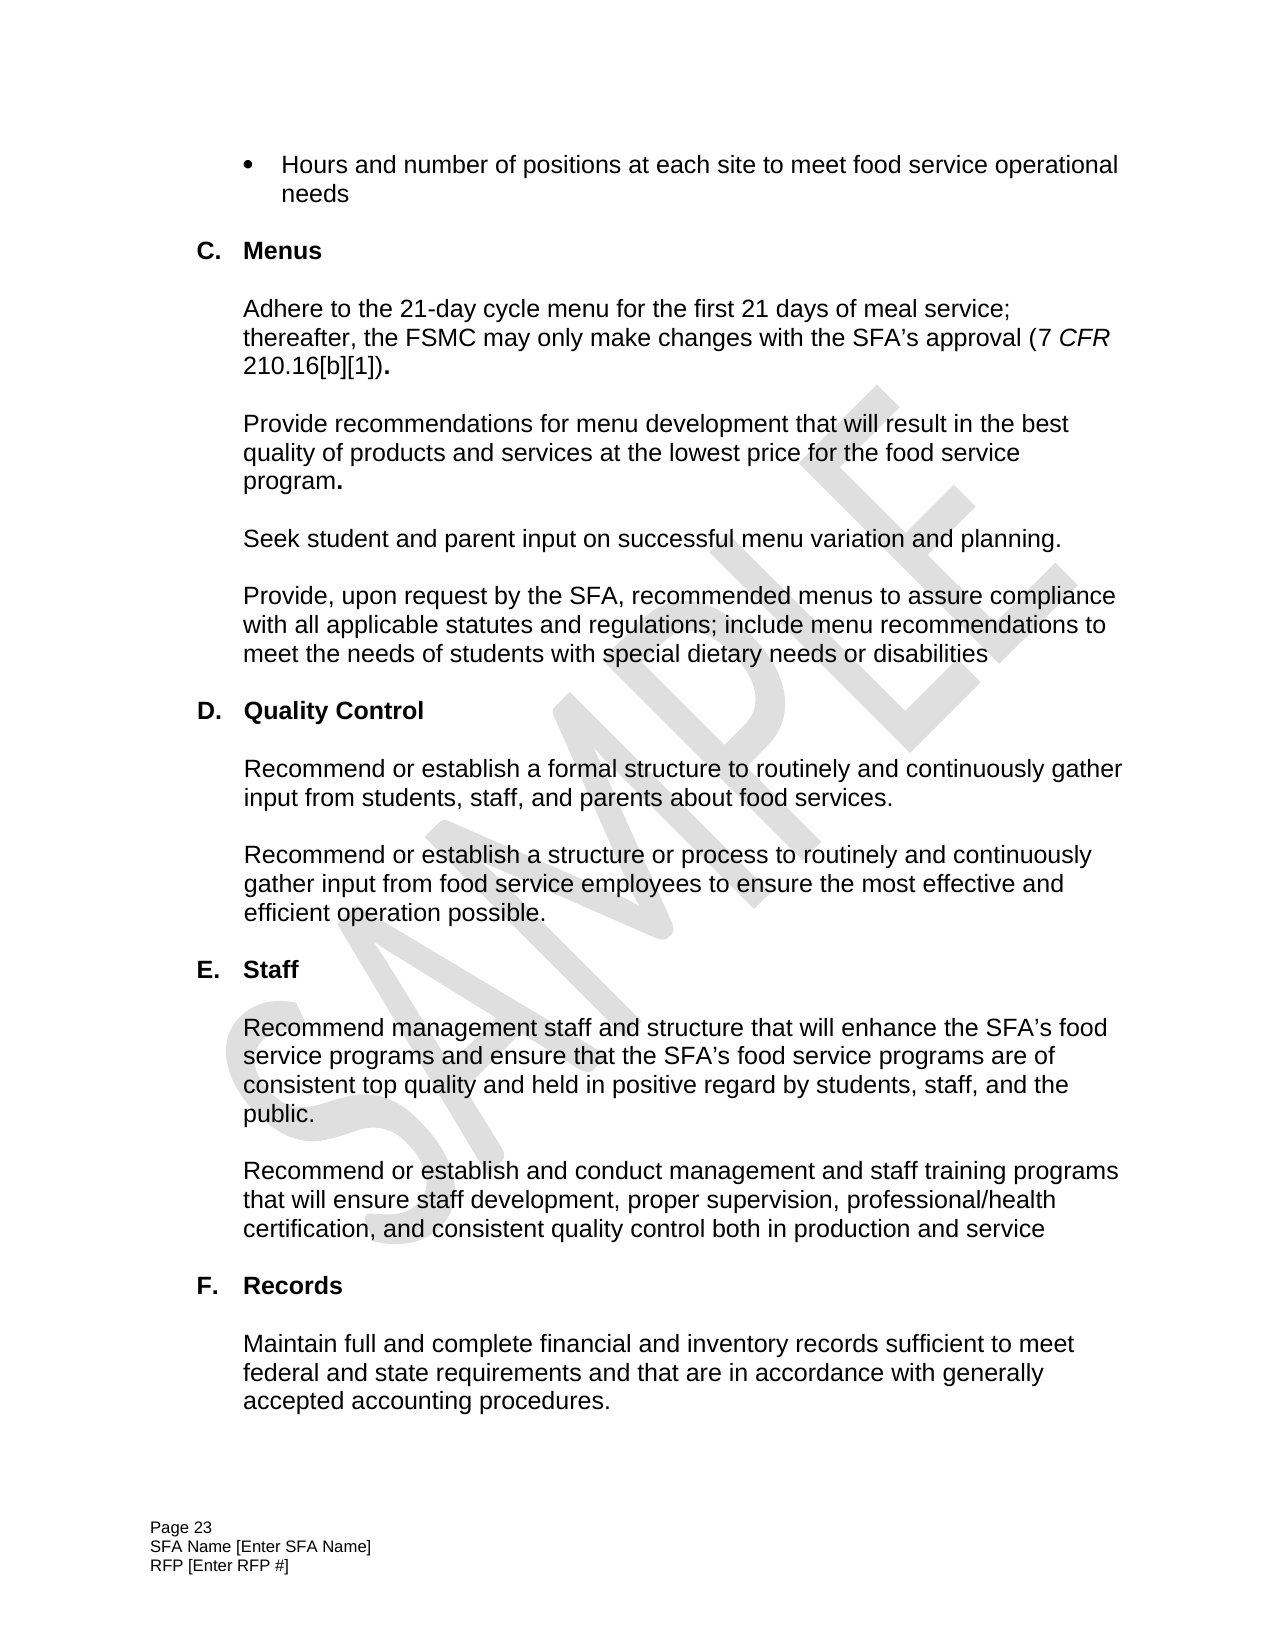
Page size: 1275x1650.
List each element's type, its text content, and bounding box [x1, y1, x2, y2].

list Recommend or establish a formal structure to routinely and continuously gather input from students, staff, and parents about food services. [244, 754, 1125, 811]
list Recommend management staff and structure that will enhance the SFA’s food service programs and ensure that the SFA’s food service programs are of consistent top quality and held in positive regard by students, staff, and the public. [243, 1013, 1125, 1128]
list Staff [196, 955, 1125, 984]
list Menus [196, 236, 1125, 265]
list Hours and number of positions at each site to meet food service operational needs [244, 150, 1125, 208]
list Recommend or establish a structure or process to routinely and continuously gather input from food service employees to ensure the most effective and efficient operation possible. [244, 840, 1125, 926]
list Seek student and parent input on successful menu variation and planning. [243, 524, 1125, 553]
list Adhere to the 21-day cycle menu for the first 21 days of meal service; thereafter, the FSMC may only make changes with the SFA’s approval (7 CFR 210.16[b][1]). [243, 294, 1125, 380]
list Records [196, 1271, 1125, 1300]
list Provide recommendations for menu development that will result in the best quality of products and services at the lowest price for the food service program. [243, 409, 1125, 495]
list Provide, upon request by the SFA, recommended menus to assure compliance with all applicable statutes and regulations; include menu recommendations to meet the needs of students with special dietary needs or disabilities [243, 581, 1125, 668]
list Recommend or establish and conduct management and staff training programs that will ensure staff development, proper supervision, professional/health certification, and consistent quality control both in production and service [243, 1156, 1125, 1243]
list Maintain full and complete financial and inventory records sufficient to meet federal and state requirements and that are in accordance with generally accepted accounting procedures. [243, 1329, 1125, 1415]
list Quality Control [197, 696, 1125, 725]
